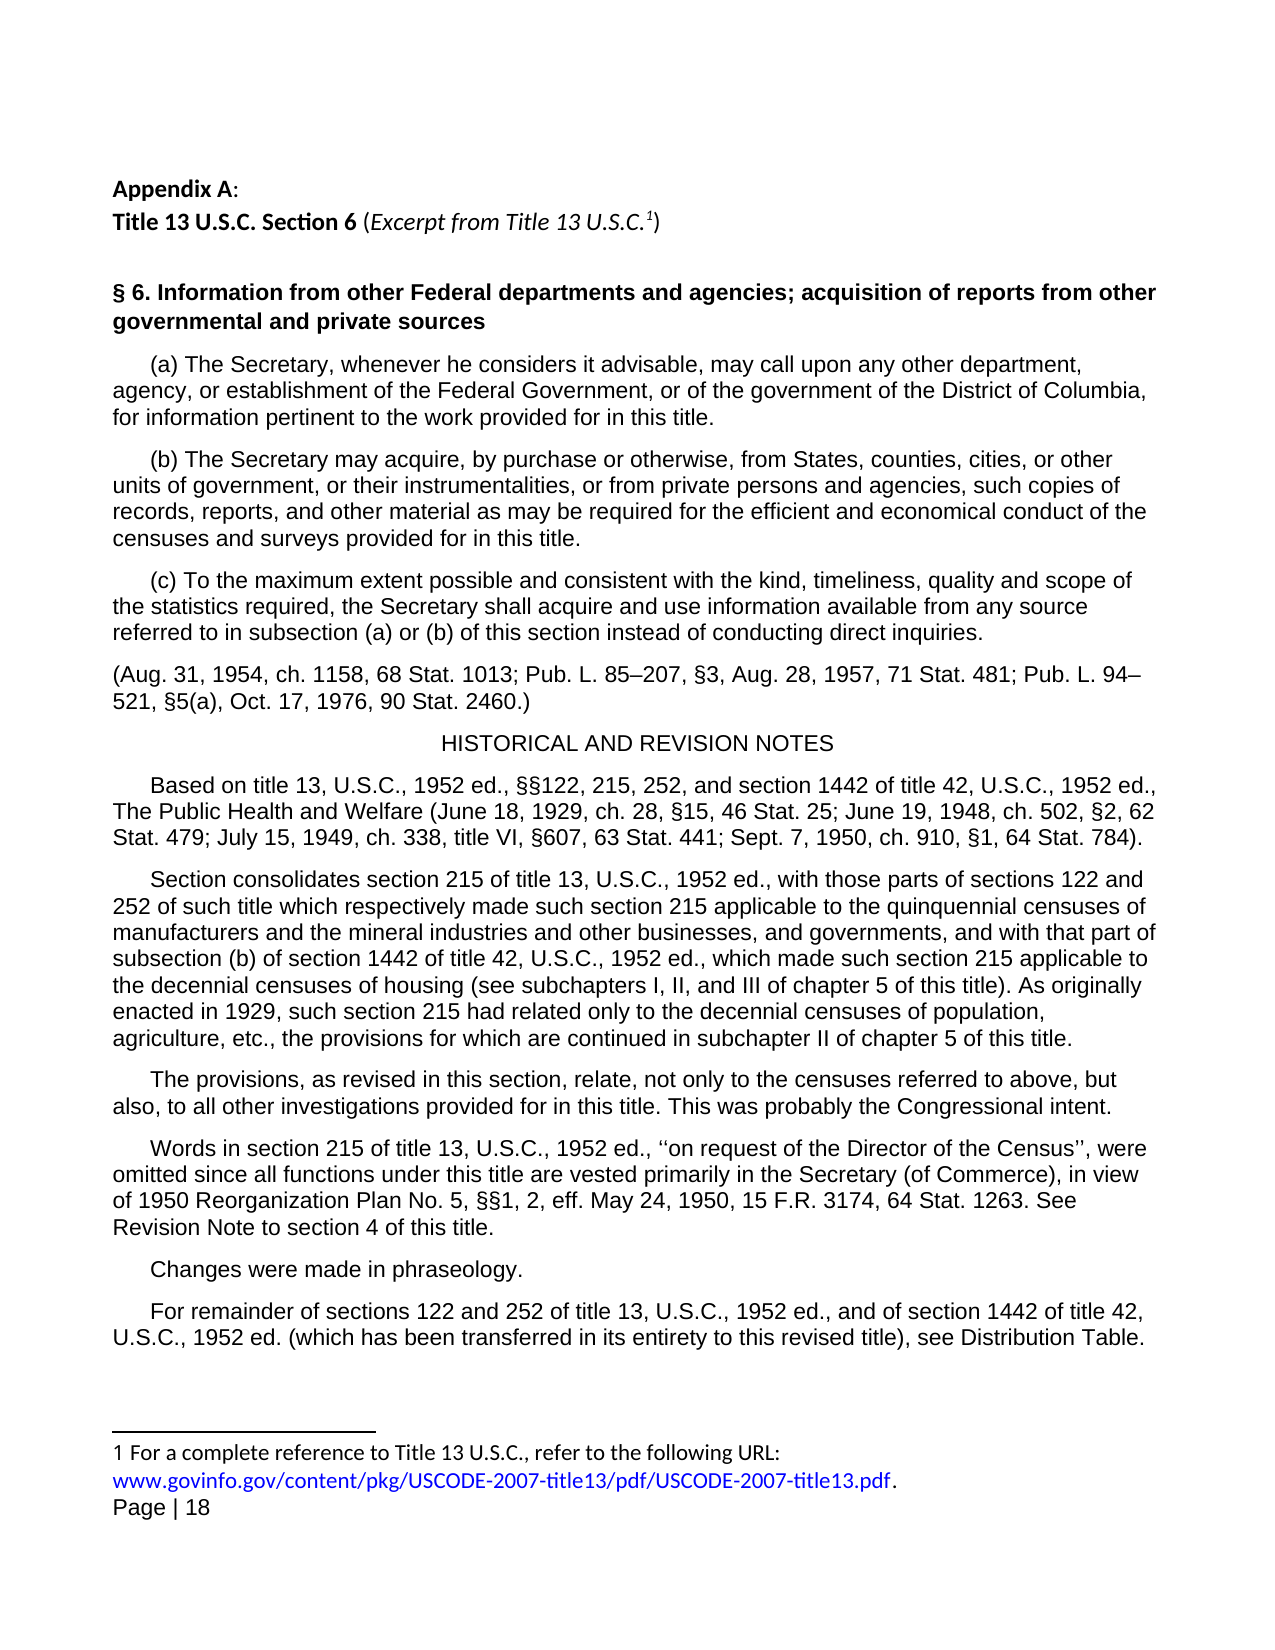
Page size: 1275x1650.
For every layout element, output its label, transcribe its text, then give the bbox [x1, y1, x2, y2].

text The provisions, as revised in this section, relate, not only to the censuses referred to above, but also, to all other investigations provided for in this title. This was probably the Congressional intent. [112, 1066, 1162, 1119]
text Section consolidates section 215 of title 13, U.S.C., 1952 ed., with those parts of sections 122 and 252 of such title which respectively made such section 215 applicable to the quinquennial censuses of manufacturers and the mineral industries and other businesses, and governments, and with that part of subsection (b) of section 1442 of title 42, U.S.C., 1952 ed., which made such section 215 applicable to the decennial censuses of housing (see subchapters I, II, and III of chapter 5 of this title). As originally enacted in 1929, such section 215 had related only to the decennial censuses of population, agriculture, etc., the provisions for which are continued in subchapter II of chapter 5 of this title. [112, 866, 1162, 1051]
text (a) The Secretary, whenever he considers it advisable, may call upon any other department, agency, or establishment of the Federal Government, or of the government of the District of Columbia, for information pertinent to the work provided for in this title. [112, 351, 1162, 430]
text (Aug. 31, 1954, ch. 1158, 68 Stat. 1013; Pub. L. 85–207, §3, Aug. 28, 1957, 71 Stat. 481; Pub. L. 94–521, §5(a), Oct. 17, 1976, 90 Stat. 2460.) [112, 661, 1162, 714]
text For remainder of sections 122 and 252 of title 13, U.S.C., 1952 ed., and of section 1442 of title 42, U.S.C., 1952 ed. (which has been transferred in its entirety to this revised title), see Distribution Table. [112, 1298, 1162, 1351]
text (c) To the maximum extent possible and consistent with the kind, timeliness, quality and scope of the statistics required, the Secretary shall acquire and use information available from any source referred to in subsection (a) or (b) of this section instead of conducting direct inquiries. [112, 567, 1162, 646]
text HISTORICAL AND REVISION NOTES [112, 730, 1162, 756]
text (b) The Secretary may acquire, by purchase or otherwise, from States, counties, cities, or other units of government, or their instrumentalities, or from private persons and agencies, such copies of records, reports, and other material as may be required for the efficient and economical conduct of the censuses and surveys provided for in this title. [112, 446, 1162, 551]
text Words in section 215 of title 13, U.S.C., 1952 ed., ‘‘on request of the Director of the Census’’, were omitted since all functions under this title are vested primarily in the Secretary (of Commerce), in view of 1950 Reorganization Plan No. 5, §§1, 2, eff. May 24, 1950, 15 F.R. 3174, 64 Stat. 1263. See Revision Note to section 4 of this title. [112, 1135, 1162, 1240]
text Title 13 U.S.C. Section 6 (Excerpt from Title 13 U.S.C.) [112, 206, 1162, 236]
text Based on title 13, U.S.C., 1952 ed., §§122, 215, 252, and section 1442 of title 42, U.S.C., 1952 ed., The Public Health and Welfare (June 18, 1929, ch. 28, §15, 46 Stat. 25; June 19, 1948, ch. 502, §2, 62 Stat. 479; July 15, 1949, ch. 338, title VI, §607, 63 Stat. 441; Sept. 7, 1950, ch. 910, §1, 64 Stat. 784). [112, 772, 1162, 851]
text Changes were made in phraseology. [112, 1256, 1162, 1282]
text Appendix A: [112, 173, 1113, 203]
text § 6. Information from other Federal departments and agencies; acquisition of reports from other governmental and private sources [112, 278, 1162, 335]
